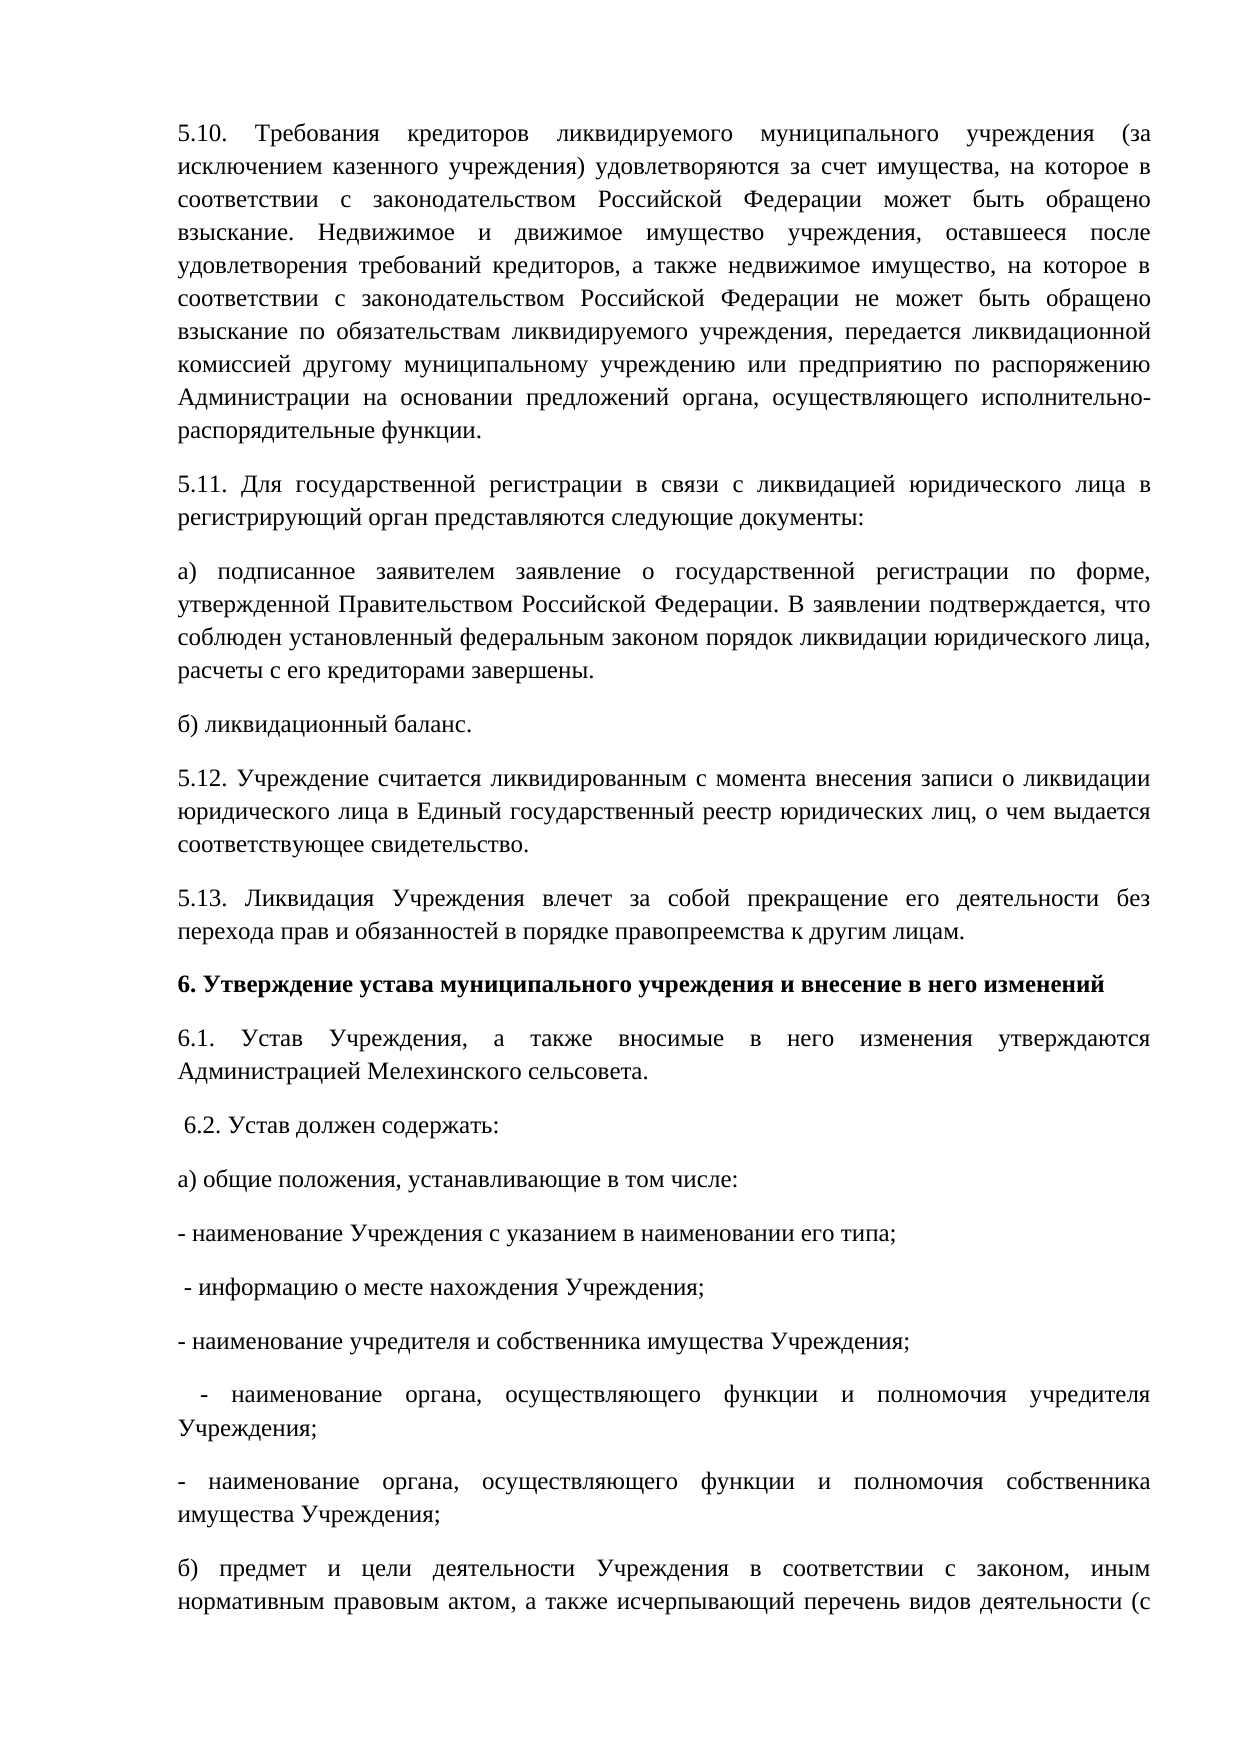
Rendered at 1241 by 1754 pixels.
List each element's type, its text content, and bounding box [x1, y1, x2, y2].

text 5.11. Для государственной регистрации в связи с ликвидацией юридического лица в регистрирующий орган представляются следующие документы: [177, 469, 1152, 531]
text б) ликвидационный баланс. [177, 709, 1152, 738]
text 6.2. Устав должен содержать: [177, 1110, 1152, 1139]
text - наименование органа, осуществляющего функции и полномочия собственника имущества Учреждения; [177, 1466, 1152, 1528]
text 5.10. Требования кредиторов ликвидируемого муниципального учреждения (за исключением казенного учреждения) удовлетворяются за счет имущества, на которое в соответствии с законодательством Российской Федерации может быть обращено взыскание. Недвижимое и движимое имущество учреждения, оставшееся после удовлетворения требований кредиторов, а также недвижимое имущество, на которое в соответствии с законодательством Российской Федерации не может быть обращено взыскание по обязательствам ликвидируемого учреждения, передается ликвидационной комиссией другому муниципальному учреждению или предприятию по распоряжению Администрации на основании предложений органа, осуществляющего исполнительно-распорядительные функции. [177, 118, 1152, 444]
text - информацию о месте нахождения Учреждения; [177, 1272, 1152, 1301]
text 6. Утверждение устава муниципального учреждения и внесение в него изменений [177, 969, 1152, 998]
text а) общие положения, устанавливающие в том числе: [177, 1164, 1152, 1193]
text 5.13. Ликвидация Учреждения влечет за собой прекращение его деятельности без перехода прав и обязанностей в порядке правопреемства к другим лицам. [177, 883, 1152, 944]
text а) подписанное заявителем заявление о государственной регистрации по форме, утвержденной Правительством Российской Федерации. В заявлении подтверждается, что соблюден установленный федеральным законом порядок ликвидации юридического лица, расчеты с его кредиторами завершены. [177, 556, 1152, 684]
text - наименование Учреждения с указанием в наименовании его типа; [177, 1218, 1152, 1247]
text 5.12. Учреждение считается ликвидированным с момента внесения записи о ликвидации юридического лица в Единый государственный реестр юридических лиц, о чем выдается соответствующее свидетельство. [177, 763, 1152, 858]
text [177, 1553, 1152, 1615]
text - наименование органа, осуществляющего функции и полномочия учредителя Учреждения; [177, 1379, 1152, 1441]
text - наименование учредителя и собственника имущества Учреждения; [177, 1326, 1152, 1354]
text 6.1. Устав Учреждения, а также вносимые в него изменения утверждаются Администрацией Мелехинского сельсовета. [177, 1023, 1152, 1085]
